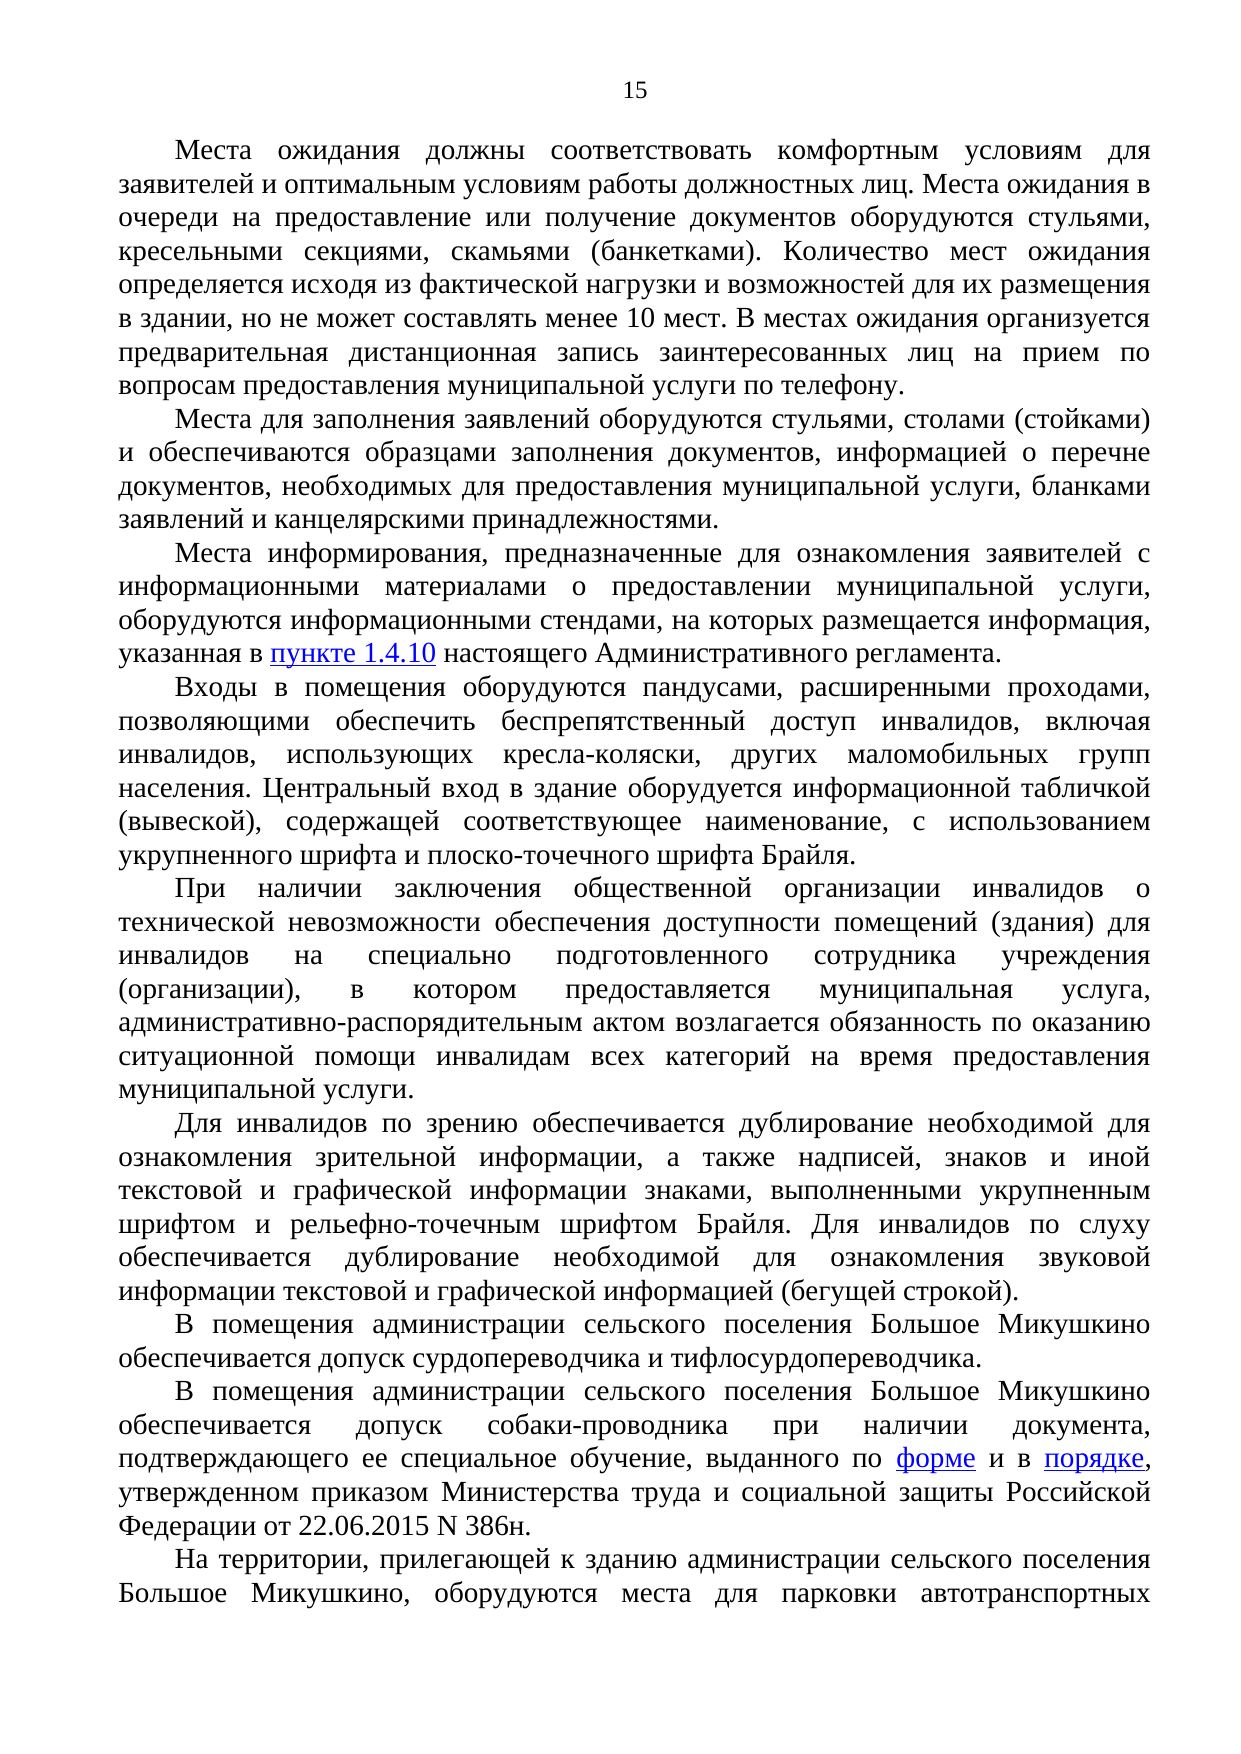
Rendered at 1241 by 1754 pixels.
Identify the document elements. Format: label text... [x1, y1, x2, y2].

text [118, 1541, 1152, 1608]
text Места для заполнения заявлений оборудуются стульями, столами (стойками) и обеспечиваются образцами заполнения документов, информацией о перечне документов, необходимых для предоставления муниципальной услуги, бланками заявлений и канцелярскими принадлежностями. [118, 401, 1152, 535]
text Входы в помещения оборудуются пандусами, расширенными проходами, позволяющими обеспечить беспрепятственный доступ инвалидов, включая инвалидов, использующих кресла-коляски, других маломобильных групп населения. Центральный вход в здание оборудуется информационной табличкой (вывеской), содержащей соответствующее наименование, с использованием укрупненного шрифта и плоско-точечного шрифта Брайля. [118, 669, 1152, 870]
text В помещения администрации сельского поселения Большое Микушкино обеспечивается допуск сурдопереводчика и тифлосурдопереводчика. [118, 1306, 1152, 1373]
text Места ожидания должны соответствовать комфортным условиям для заявителей и оптимальным условиям работы должностных лиц. Места ожидания в очереди на предоставление или получение документов оборудуются стульями, кресельными секциями, скамьями (банкетками). Количество мест ожидания определяется исходя из фактической нагрузки и возможностей для их размещения в здании, но не может составлять менее 10 мест. В местах ожидания организуется предварительная дистанционная запись заинтересованных лиц на прием по вопросам предоставления муниципальной услуги по телефону. [118, 132, 1152, 401]
text При наличии заключения общественной организации инвалидов о технической невозможности обеспечения доступности помещений (здания) для инвалидов на специально подготовленного сотрудника учреждения (организации), в котором предоставляется муниципальная услуга, административно-распорядительным актом возлагается обязанность по оказанию ситуационной помощи инвалидам всех категорий на время предоставления муниципальной услуги. [118, 870, 1152, 1105]
text Места информирования, предназначенные для ознакомления заявителей с информационными материалами о предоставлении муниципальной услуги, оборудуются информационными стендами, на которых размещается информация, указанная в пункте 1.4.10 настоящего Административного регламента. [118, 535, 1152, 669]
text Для инвалидов по зрению обеспечивается дублирование необходимой для ознакомления зрительной информации, а также надписей, знаков и иной текстовой и графической информации знаками, выполненными укрупненным шрифтом и рельефно-точечным шрифтом Брайля. Для инвалидов по слуху обеспечивается дублирование необходимой для ознакомления звуковой информации текстовой и графической информацией (бегущей строкой). [118, 1105, 1152, 1306]
text В помещения администрации сельского поселения Большое Микушкино обеспечивается допуск собаки-проводника при наличии документа, подтверждающего ее специальное обучение, выданного по форме и в порядке, утвержденном приказом Министерства труда и социальной защиты Российской Федерации от 22.06.2015 N 386н. [118, 1373, 1152, 1541]
